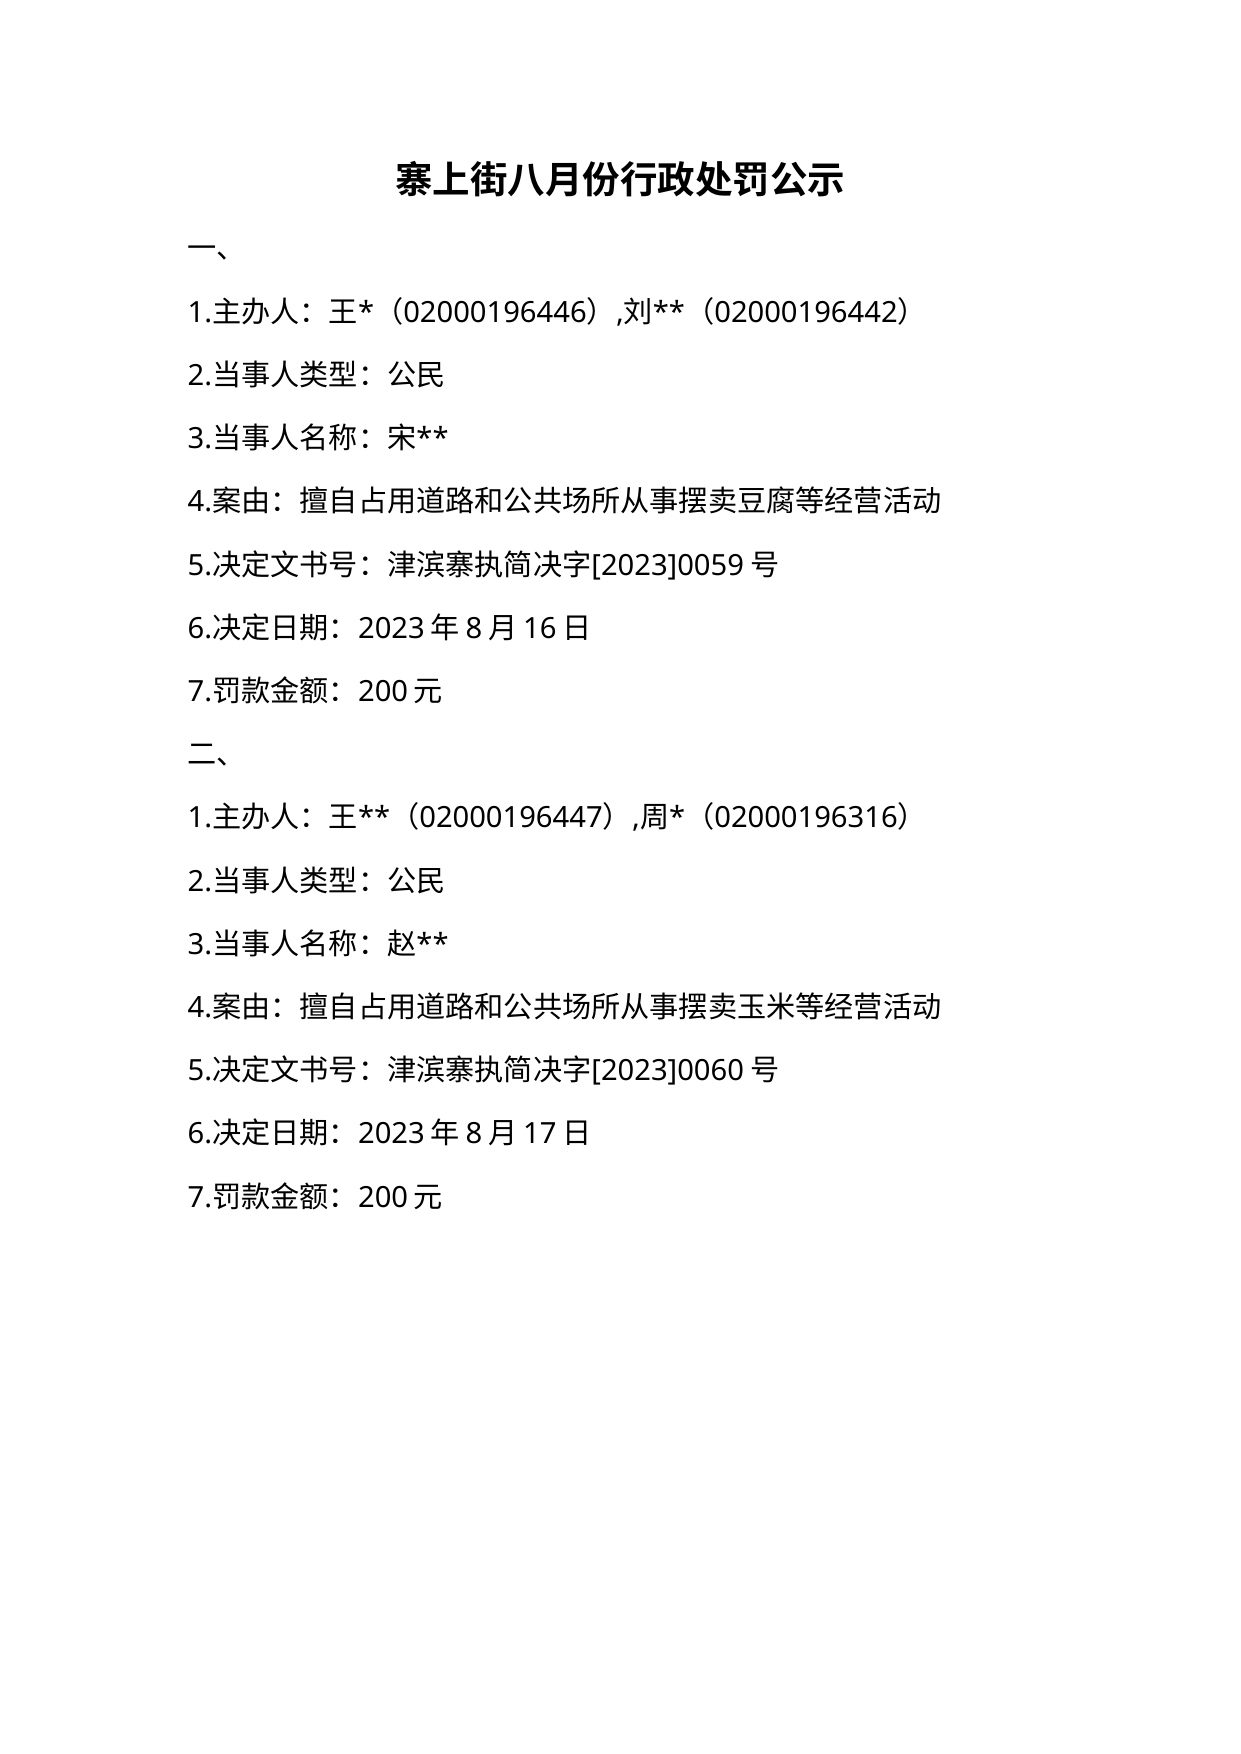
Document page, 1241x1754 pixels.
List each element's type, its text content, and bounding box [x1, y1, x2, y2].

list 1.主办人：王**（02000196447）,周*（02000196316） [187, 794, 1053, 836]
text 二、 [187, 731, 1053, 773]
text 6.决定日期：2023年8月17日 [187, 1110, 1053, 1152]
list 2.当事人类型：公民 [187, 857, 1053, 899]
list 3.当事人名称：宋** [187, 415, 1053, 457]
list 5.决定文书号：津滨寨执简决字[2023]0060号 [187, 1047, 1053, 1089]
list 2.当事人类型：公民 [187, 351, 1053, 394]
text 7.罚款金额：200元 [187, 1173, 1053, 1216]
text 7.罚款金额：200元 [187, 668, 1053, 710]
list 4.案由：擅自占用道路和公共场所从事摆卖豆腐等经营活动 [187, 478, 1053, 520]
list 1.主办人：王*（02000196446）,刘**（02000196442） [187, 288, 1053, 331]
text 一、 [187, 225, 1053, 267]
list 3.当事人名称：赵** [187, 920, 1053, 963]
list 5.决定文书号：津滨寨执简决字[2023]0059号 [187, 541, 1053, 583]
text 6.决定日期：2023年8月16日 [187, 604, 1053, 647]
list 4.案由：擅自占用道路和公共场所从事摆卖玉米等经营活动 [187, 984, 1053, 1026]
text 寨上街八月份行政处罚公示 [187, 150, 1053, 204]
